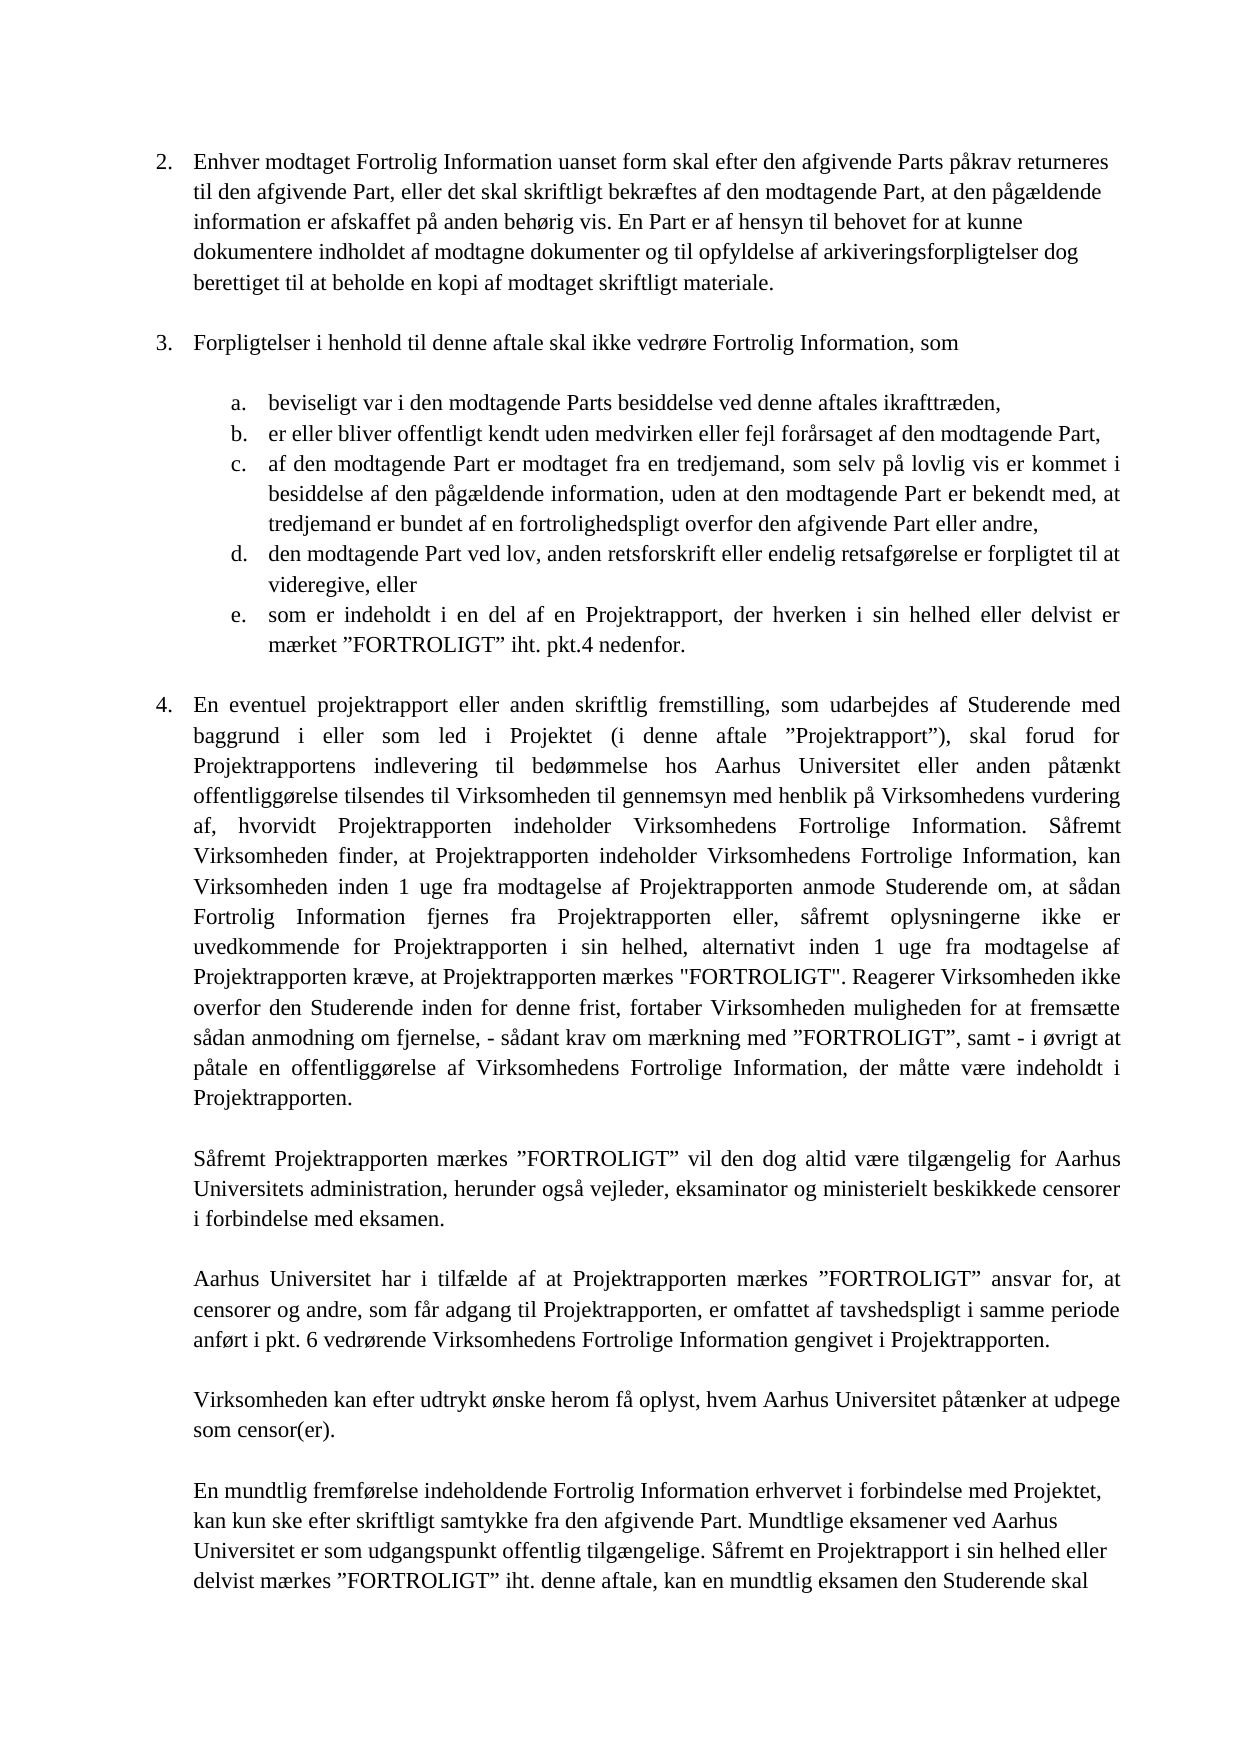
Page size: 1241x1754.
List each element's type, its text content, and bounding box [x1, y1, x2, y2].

list af den modtagende Part er modtaget fra en tredjemand, som selv på lovlig vis er kommet i besiddelse af den pågældende information, uden at den modtagende Part er bekendt med, at tredjemand er bundet af en fortrolighedspligt overfor den afgivende Part eller andre, [231, 450, 1122, 537]
list Aarhus Universitet har i tilfælde af at Projektrapporten mærkes ”FORTROLIGT” ansvar for, at censorer og andre, som får adgang til Projektrapporten, er omfattet af tavshedspligt i samme periode anført i pkt. 6 vedrørende Virksomhedens Fortrolige Information gengivet i Projektrapporten. [193, 1265, 1122, 1352]
list En eventuel projektrapport eller anden skriftlig fremstilling, som udarbejdes af Studerende med baggrund i eller som led i Projektet (i denne aftale ”Projektrapport”), skal forud for Projektrapportens indlevering til bedømmelse hos Aarhus Universitet eller anden påtænkt offentliggørelse tilsendes til Virksomheden til gennemsyn med henblik på Virksomhedens vurdering af, hvorvidt Projektrapporten indeholder Virksomhedens Fortrolige Information. Såfremt Virksomheden finder, at Projektrapporten indeholder Virksomhedens Fortrolige Information, kan Virksomheden inden 1 uge fra modtagelse af Projektrapporten anmode Studerende om, at sådan Fortrolig Information fjernes fra Projektrapporten eller, såfremt oplysningerne ikke er uvedkommende for Projektrapporten i sin helhed, alternativt inden 1 uge fra modtagelse af Projektrapporten kræve, at Projektrapporten mærkes "FORTROLIGT". Reagerer Virksomheden ikke overfor den Studerende inden for denne frist, fortaber Virksomheden muligheden for at fremsætte sådan anmodning om fjernelse, - sådant krav om mærkning med ”FORTROLIGT”, samt - i øvrigt at påtale en offentliggørelse af Virksomhedens Fortrolige Information, der måtte være indeholdt i Projektrapporten. [156, 691, 1122, 1111]
list den modtagende Part ved lov, anden retsforskrift eller endelig retsafgørelse er forpligtet til at videregive, eller [231, 540, 1122, 597]
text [193, 1477, 1122, 1594]
list er eller bliver offentligt kendt uden medvirken eller fejl forårsaget af den modtagende Part, [231, 419, 1122, 446]
list Forpligtelser i henhold til denne aftale skal ikke vedrøre Fortrolig Information, som [156, 329, 1122, 355]
list Enhver modtaget Fortrolig Information uanset form skal efter den afgivende Parts påkrav returneres til den afgivende Part, eller det skal skriftligt bekræftes af den modtagende Part, at den pågældende information er afskaffet på anden behørig vis. En Part er af hensyn til behovet for at kunne dokumentere indholdet af modtagne dokumenter og til opfyldelse af arkiveringsforpligtelser dog berettiget til at beholde en kopi af modtaget skriftligt materiale. [156, 148, 1122, 295]
list Såfremt Projektrapporten mærkes ”FORTROLIGT” vil den dog altid være tilgængelig for Aarhus Universitets administration, herunder også vejleder, eksaminator og ministerielt beskikkede censorer i forbindelse med eksamen. [193, 1144, 1122, 1231]
list beviseligt var i den modtagende Parts besiddelse ved denne aftales ikrafttræden, [231, 389, 1122, 416]
list Virksomheden kan efter udtrykt ønske herom få oplyst, hvem Aarhus Universitet påtænker at udpege som censor(er). [193, 1386, 1122, 1443]
list som er indeholdt i en del af en Projektrapport, der hverken i sin helhed eller delvist er mærket ”FORTROLIGT” iht. pkt.4 nedenfor. [231, 601, 1122, 657]
